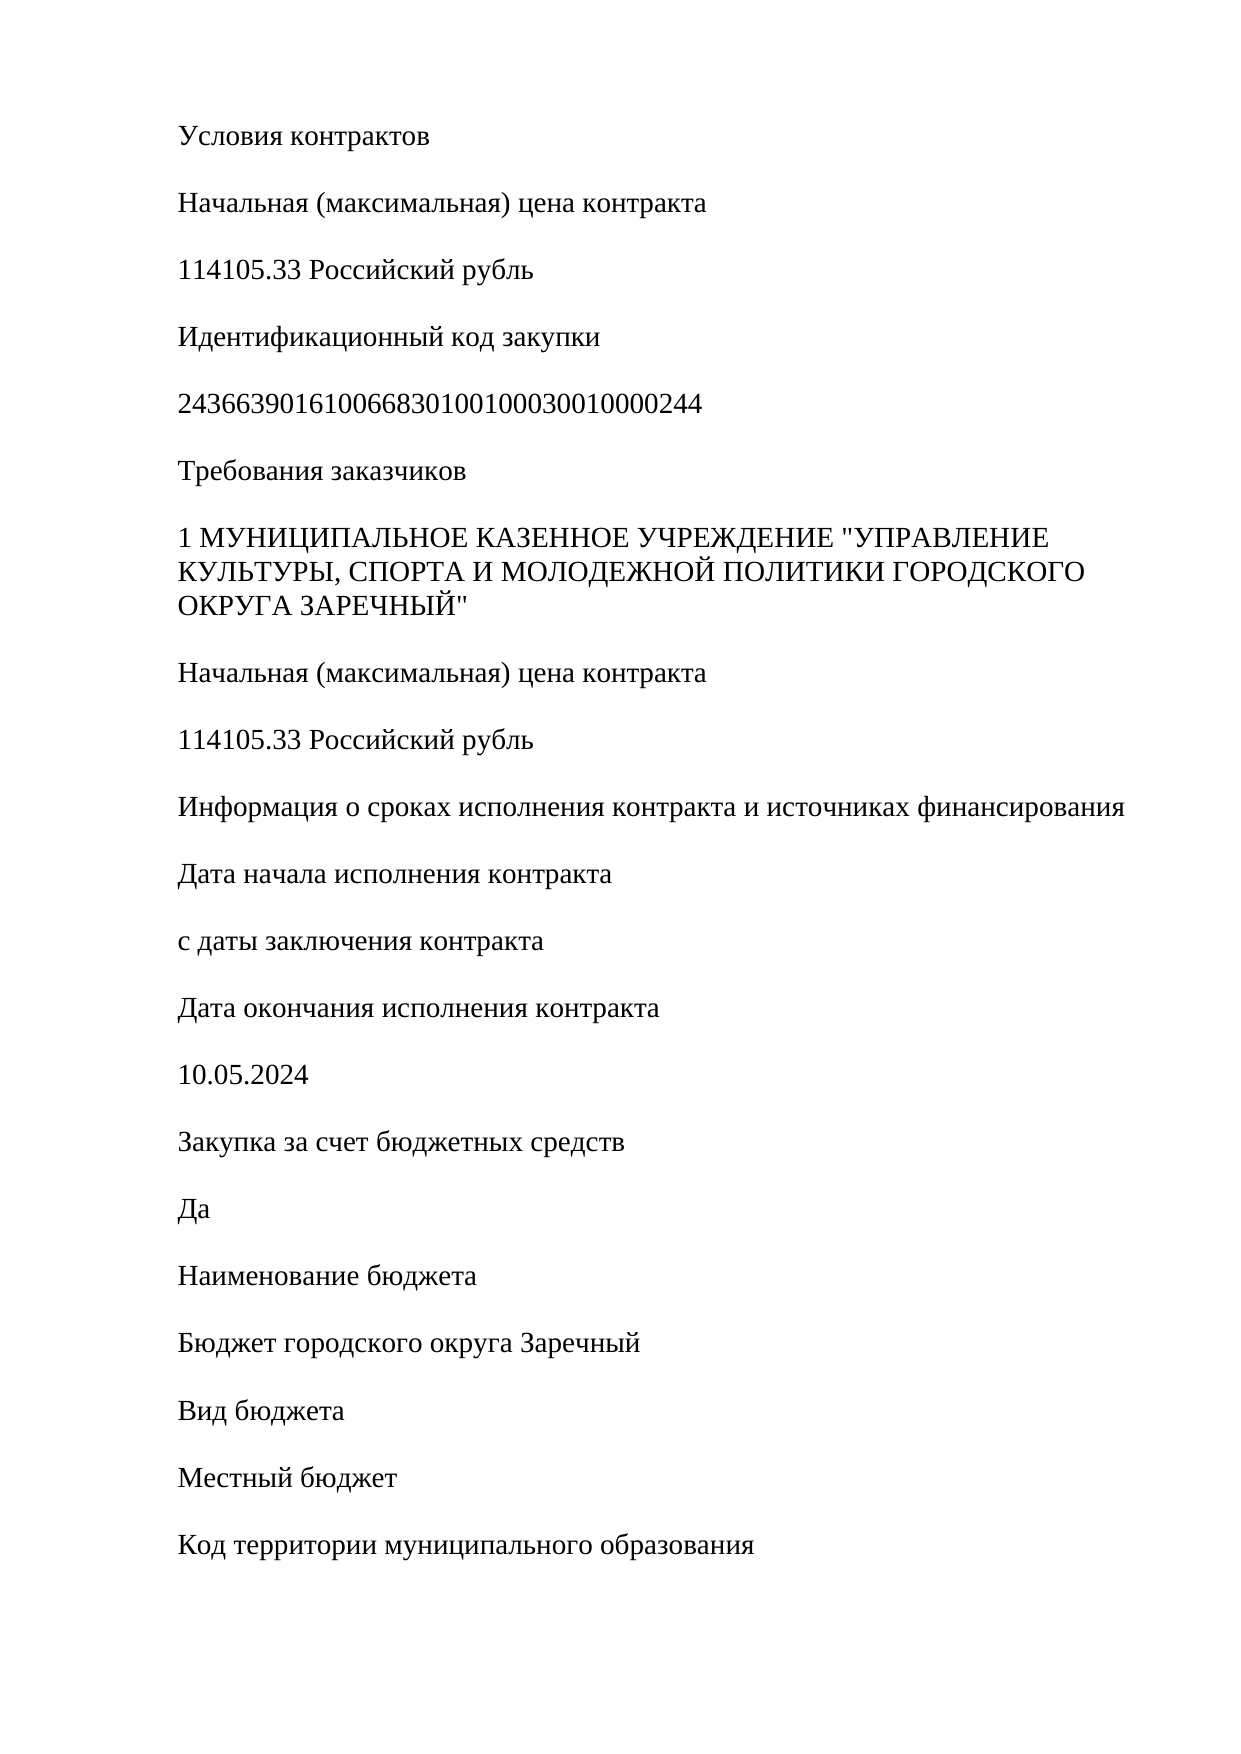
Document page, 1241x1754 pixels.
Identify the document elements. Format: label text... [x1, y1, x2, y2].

text 243663901610066830100100030010000244 [177, 386, 1152, 420]
text Условия контрактов [177, 118, 1152, 152]
text Наименование бюджета [177, 1258, 1152, 1292]
text с даты заключения контракта [177, 923, 1152, 957]
text Идентификационный код закупки [177, 319, 1152, 353]
text Дата начала исполнения контракта [177, 856, 1152, 889]
text 10.05.2024 [177, 1057, 1152, 1091]
text Бюджет городского округа Заречный [177, 1326, 1152, 1359]
text Код территории муниципального образования [177, 1527, 1152, 1560]
text Начальная (максимальная) цена контракта [177, 655, 1152, 688]
text Да [177, 1191, 1152, 1225]
text Местный бюджет [177, 1460, 1152, 1493]
text Начальная (максимальная) цена контракта [177, 185, 1152, 219]
text 114105.33 Российский рубль [177, 252, 1152, 286]
text 114105.33 Российский рубль [177, 722, 1152, 755]
text Требования заказчиков [177, 453, 1152, 487]
text Закупка за счет бюджетных средств [177, 1124, 1152, 1158]
text Вид бюджета [177, 1393, 1152, 1426]
text Дата окончания исполнения контракта [177, 990, 1152, 1024]
text Информация о сроках исполнения контракта и источниках финансирования [177, 789, 1152, 822]
text 1 МУНИЦИПАЛЬНОЕ КАЗЕННОЕ УЧРЕЖДЕНИЕ "УПРАВЛЕНИЕ КУЛЬТУРЫ, СПОРТА И МОЛОДЕЖНОЙ ПОЛИТИКИ ГОРОДСКОГО ОКРУГА ЗАРЕЧНЫЙ" [177, 521, 1152, 621]
